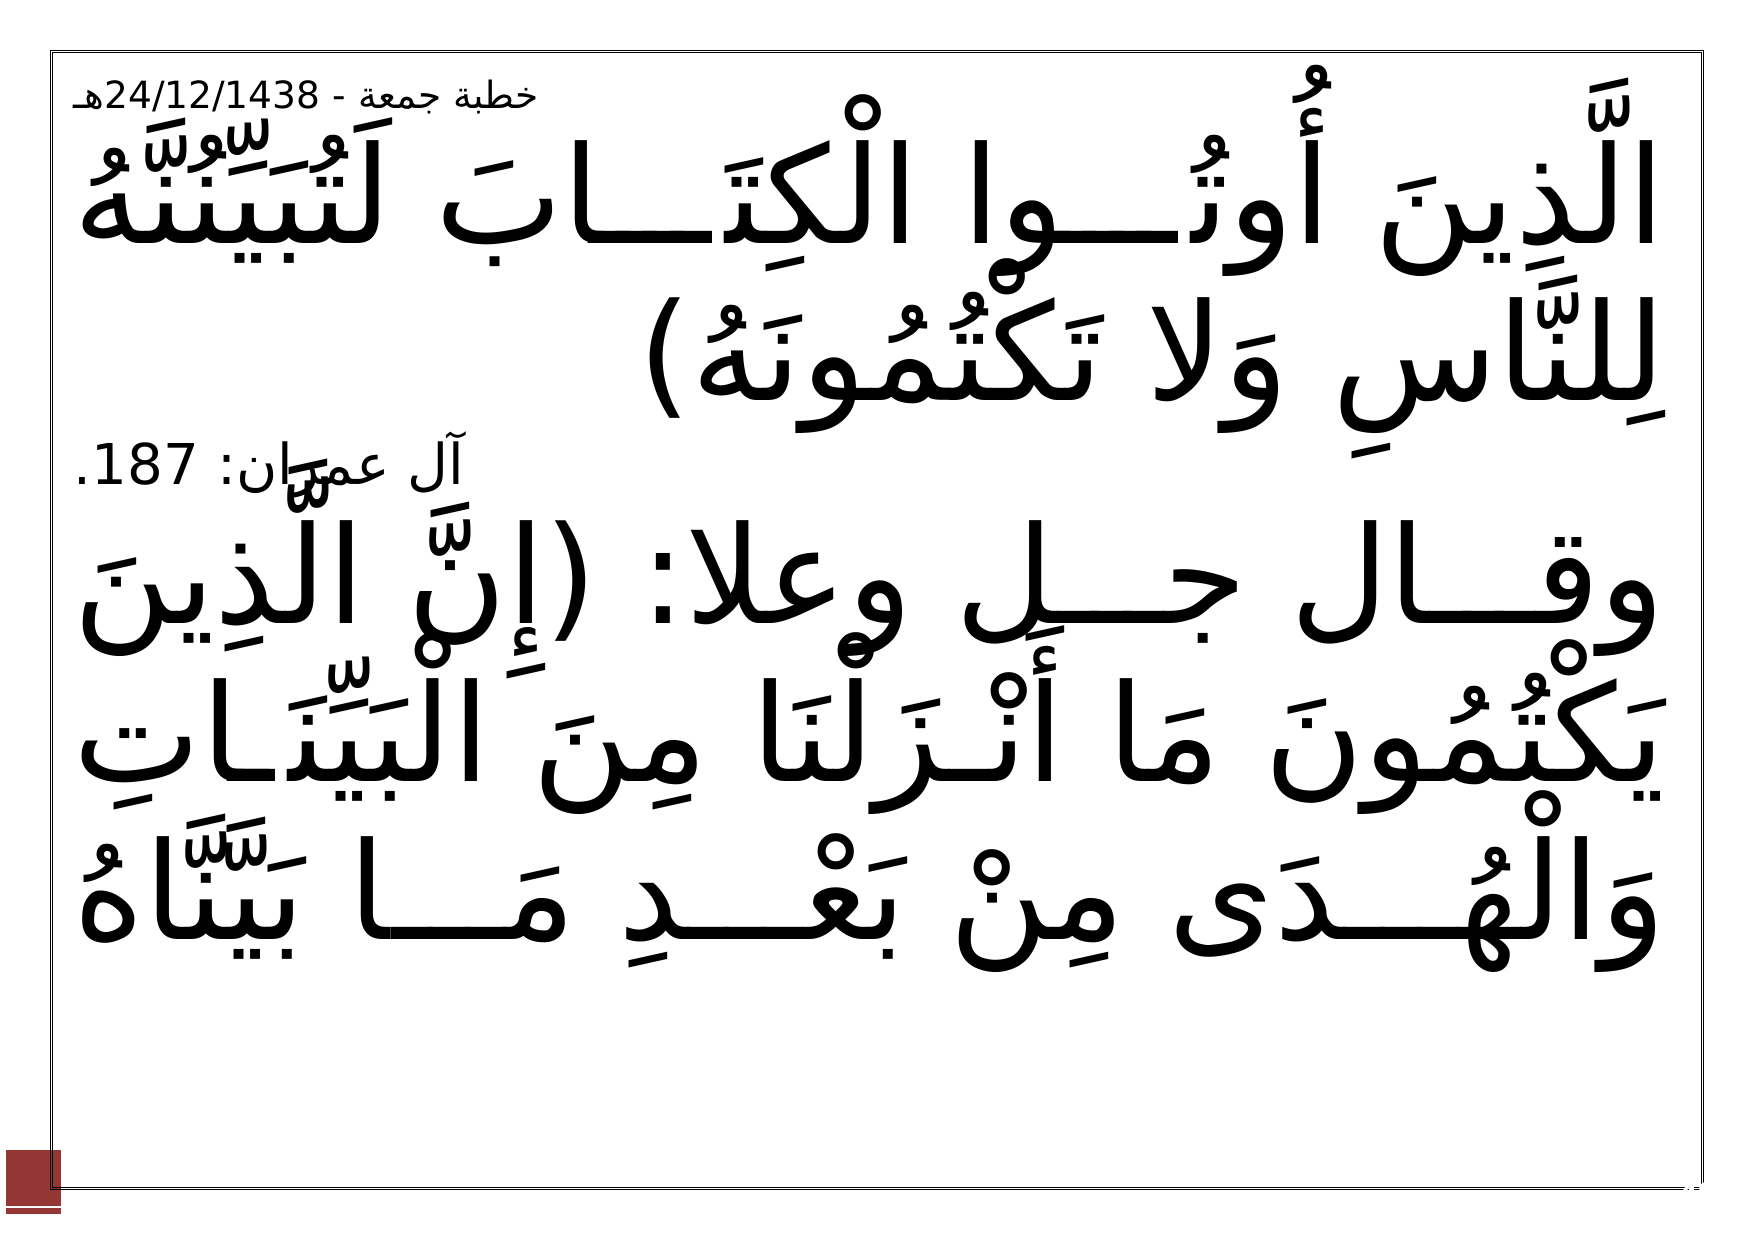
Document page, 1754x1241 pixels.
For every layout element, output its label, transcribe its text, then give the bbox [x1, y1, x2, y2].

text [74, 117, 1665, 433]
text آل عمران: 187. [74, 433, 1665, 498]
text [74, 498, 1665, 971]
